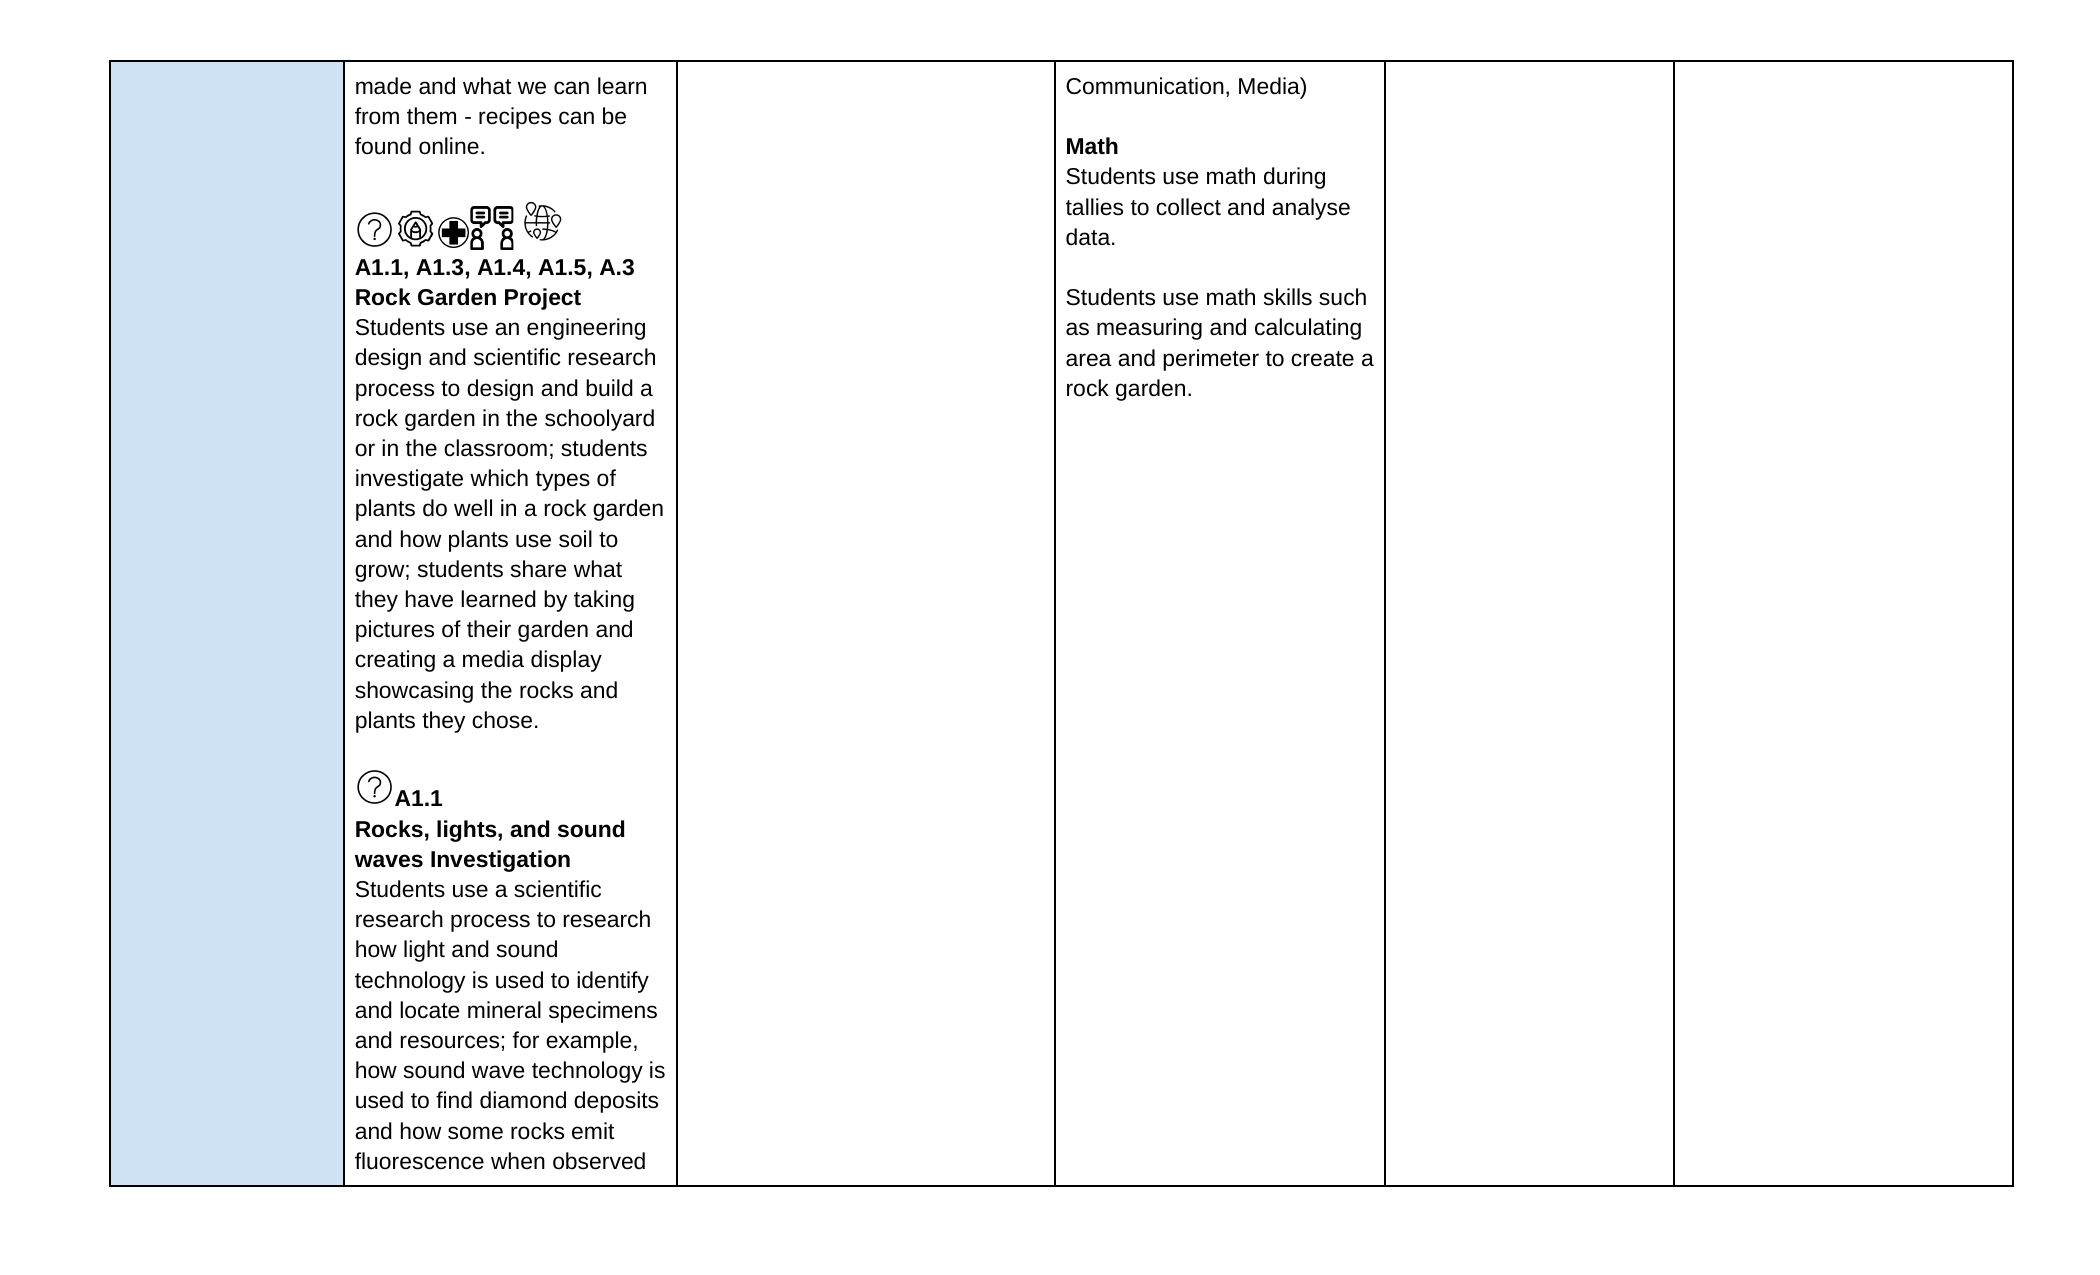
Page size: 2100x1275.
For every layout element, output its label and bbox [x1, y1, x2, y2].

picture [354, 767, 395, 807]
picture [354, 193, 569, 250]
